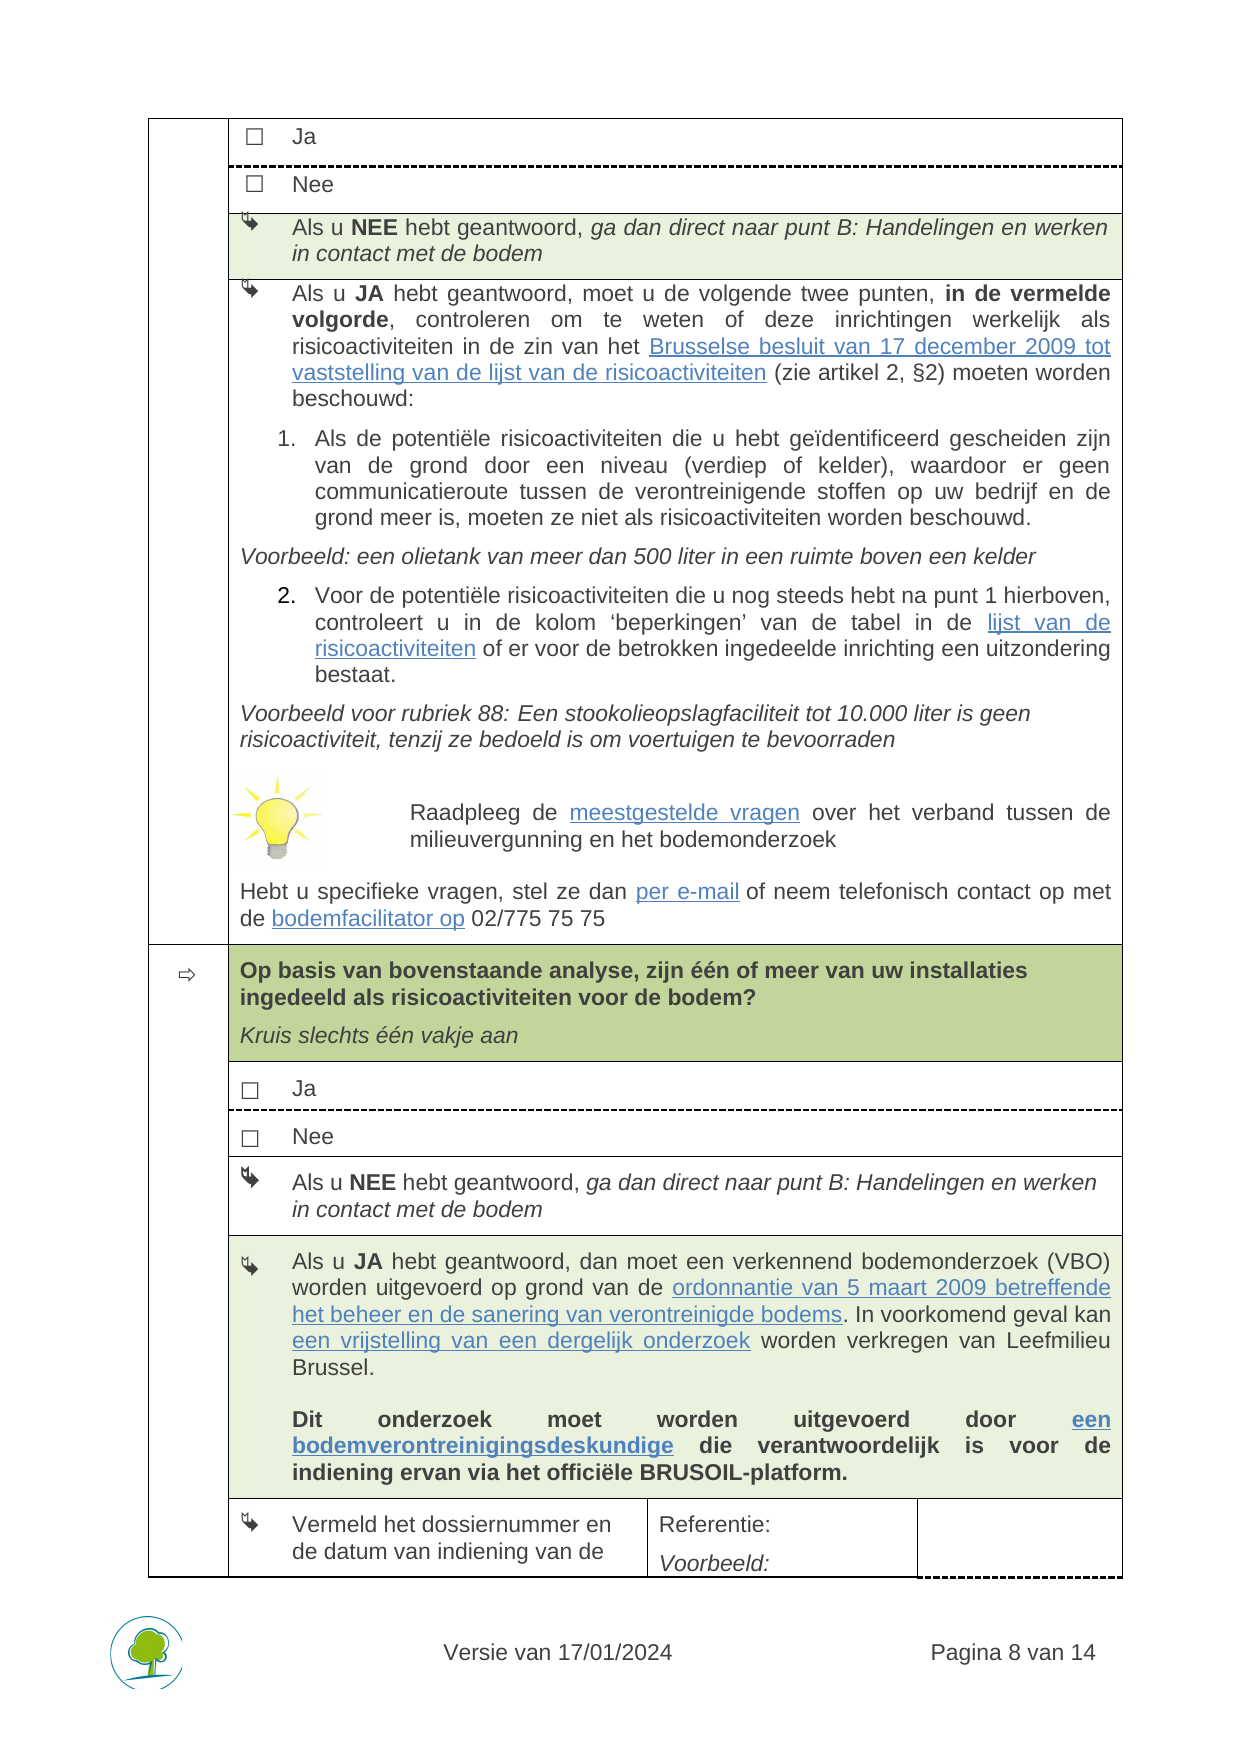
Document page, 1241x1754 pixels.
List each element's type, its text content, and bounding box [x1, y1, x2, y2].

table_cell [229, 1157, 281, 1234]
table_cell Als u JA hebt geantwoord, dan moet een verkennend bodemonderzoek (VBO) worden uitgevoerd op grond van de ordonnantie van 5 maart 2009 betreffende het beheer en de sanering van verontreinigde bodems. In voorkomend geval kan een vrijstelling van een dergelijk onderzoek worden verkregen van Leefmilieu Brussel. Dit onderzoek moet worden uitgevoerd door een bodemverontreinigingsdeskundige die verantwoordelijk is voor de indiening ervan via het officiële BRUSOIL-platform. [281, 1236, 1122, 1498]
table_cell [229, 214, 281, 279]
table_cell Als u JA hebt geantwoord, moet u de volgende twee punten, in de vermelde volgorde, controleren om te weten of deze inrichtingen werkelijk als risicoactiviteiten in de zin van het Brusselse besluit van 17 december 2009 tot vaststelling van de lijst van de risicoactiviteiten (zie artikel 2, §2) moeten worden beschouwd: [281, 280, 1122, 424]
table_cell Op basis van bovenstaande analyse, zijn één of meer van uw installaties ingedeeld als risicoactiviteiten voor de bodem? Kruis slechts één vakje aan [229, 945, 1122, 1061]
table_cell Nee [281, 1109, 1122, 1156]
table_cell [149, 119, 228, 943]
table_cell Als de potentiële risicoactiviteiten die u hebt geïdentificeerd gescheiden zijn van de grond door een niveau (verdiep of kelder), waardoor er geen communicatieroute tussen de verontreinigende stoffen op uw bedrijf en de grond meer is, moeten ze niet als risicoactiviteiten worden beschouwd. Voorbeeld: een olietank van meer dan 500 liter in een ruimte boven een kelder Voor de potentiële risicoactiviteiten die u nog steeds hebt na punt 1 hierboven, controleert u in de kolom ‘beperkingen’ van de tabel in de lijst van de risicoactiviteiten of er voor de betrokken ingedeelde inrichting een uitzondering bestaat. Voorbeeld voor rubriek 88: Een stookolieopslagfaciliteit tot 10.000 liter is geen risicoactiviteit, tenzij ze bedoeld is om voertuigen te bevoorraden Raadpleeg de meestgestelde vragen over het verband tussen de milieuvergunning en het bodemonderzoek Hebt u specifieke vragen, stel ze dan per e-mail of neem telefonisch contact op met de bodemfacilitator op 02/775 75 75 [229, 424, 1122, 943]
table_cell Als u NEE hebt geantwoord, ga dan direct naar punt B: Handelingen en werken in contact met de bodem [281, 214, 1122, 279]
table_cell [648, 1499, 917, 1576]
table_cell Ja [281, 1062, 1122, 1108]
table_cell [918, 1499, 1122, 1576]
table_cell Als u NEE hebt geantwoord, ga dan direct naar punt B: Handelingen en werken in contact met de bodem [281, 1157, 1122, 1234]
table_cell Ja [281, 119, 1122, 165]
table_cell [229, 1499, 281, 1576]
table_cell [281, 1499, 647, 1576]
table_cell [149, 945, 228, 1576]
table_cell [229, 280, 281, 424]
table_cell Nee [281, 165, 1122, 213]
picture [110, 1616, 183, 1689]
picture [228, 768, 323, 869]
table_cell [229, 1236, 281, 1498]
